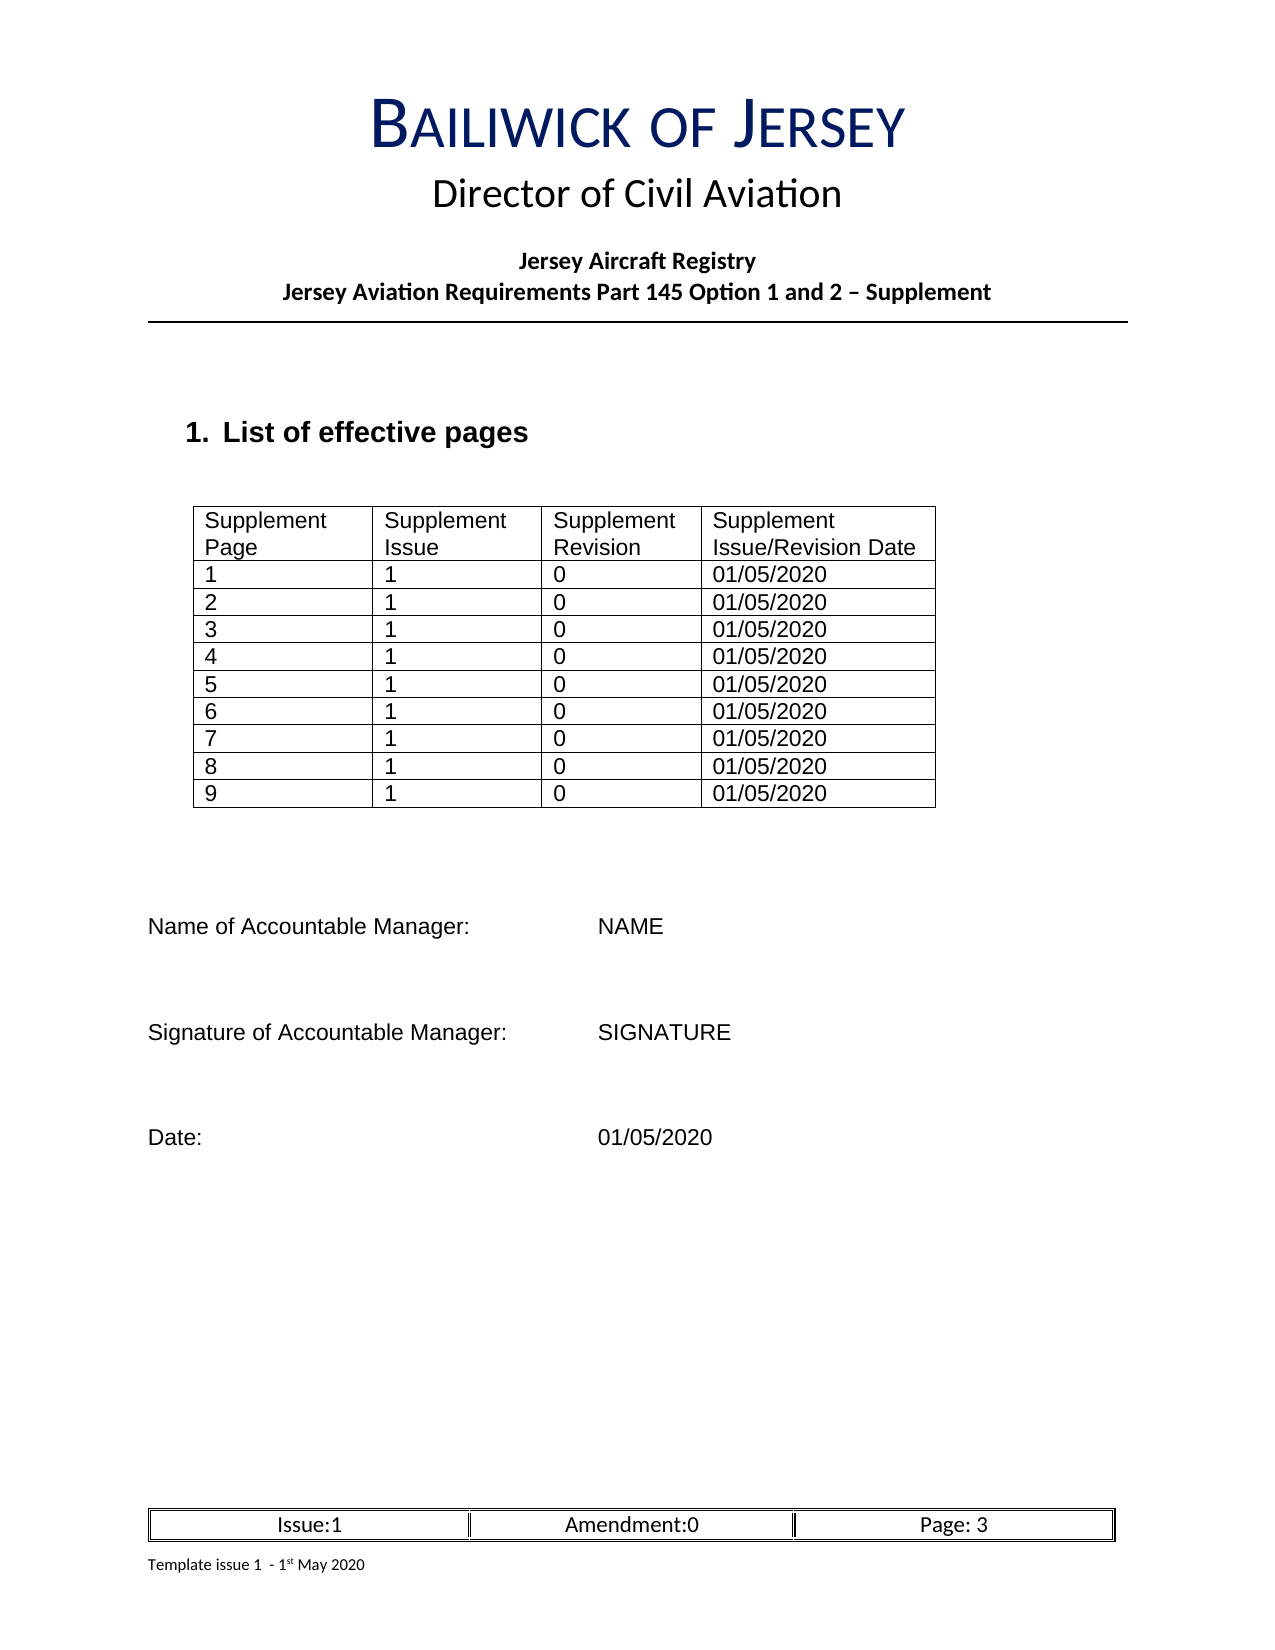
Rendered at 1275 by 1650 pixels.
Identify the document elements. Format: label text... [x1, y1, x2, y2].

table_cell 1 [373, 698, 541, 724]
table_cell 0 [542, 698, 701, 724]
text Date: 01/05/2020 [148, 1124, 1127, 1150]
table_cell 1 [373, 589, 541, 615]
table_cell 0 [542, 753, 701, 779]
table_cell 01/05/2020 [702, 698, 935, 724]
table_cell 5 [194, 671, 372, 697]
table_cell 0 [542, 589, 701, 615]
table_cell 1 [373, 643, 541, 669]
table_cell 01/05/2020 [702, 671, 935, 697]
table_cell 6 [194, 698, 372, 724]
table_cell 4 [194, 643, 372, 669]
table_cell 01/05/2020 [702, 753, 935, 779]
table_cell 01/05/2020 [702, 616, 935, 642]
table_cell 01/05/2020 [702, 643, 935, 669]
table_cell 01/05/2020 [702, 725, 935, 752]
table_cell 7 [194, 725, 372, 752]
table_cell 01/05/2020 [702, 780, 935, 807]
table_cell 1 [373, 725, 541, 752]
table_header Supplement Revision [542, 507, 701, 560]
table_cell 0 [542, 725, 701, 752]
table_cell 1 [194, 561, 372, 587]
table_cell 1 [373, 780, 541, 807]
table_cell 0 [542, 643, 701, 669]
table_header Supplement Issue/Revision Date [702, 507, 935, 560]
table_cell 1 [373, 753, 541, 779]
text Signature of Accountable Manager: SIGNATURE [148, 1018, 1127, 1045]
table_cell 9 [194, 780, 372, 807]
table_cell 01/05/2020 [702, 589, 935, 615]
table_cell 1 [373, 671, 541, 697]
text Name of Accountable Manager: NAME [148, 913, 1127, 939]
table_cell 1 [373, 561, 541, 587]
table_cell 8 [194, 753, 372, 779]
table_cell 0 [542, 616, 701, 642]
table_cell 2 [194, 589, 372, 615]
table_header Supplement Issue [373, 507, 541, 560]
subtitle List of effective pages [185, 415, 1127, 448]
table_cell 0 [542, 780, 701, 807]
table_cell 0 [542, 671, 701, 697]
table_cell 0 [542, 561, 701, 587]
table_cell 01/05/2020 [702, 561, 935, 587]
table_cell 3 [194, 616, 372, 642]
table_cell 1 [373, 616, 541, 642]
table_header Supplement Page [194, 507, 372, 560]
